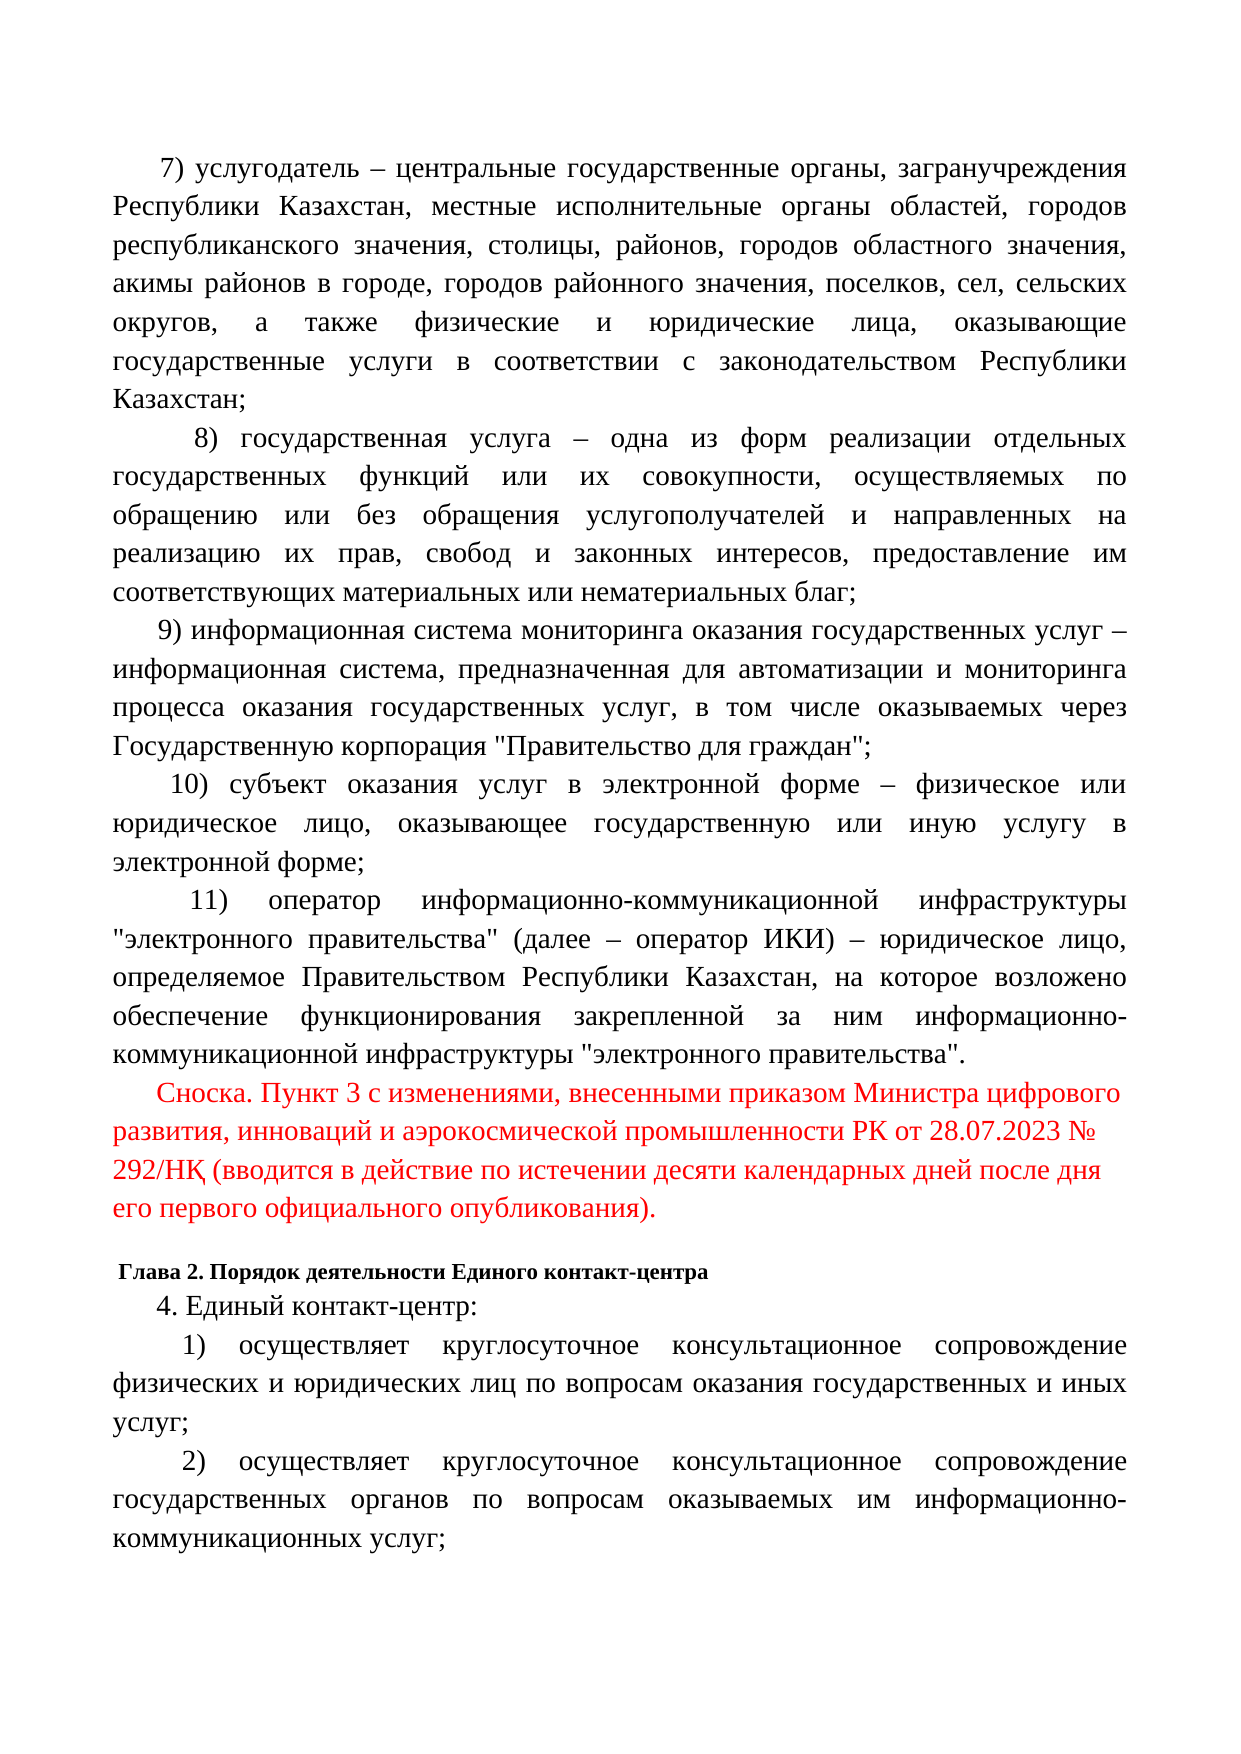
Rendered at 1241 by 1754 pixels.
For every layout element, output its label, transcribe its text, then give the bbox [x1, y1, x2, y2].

text 4. Единый контакт-центр: [112, 1288, 1128, 1322]
text Глава 2. Порядок деятельности Единого контакт-центра [112, 1258, 1128, 1284]
text 9) информационная система мониторинга оказания государственных услуг – информационная система, предназначенная для автоматизации и мониторинга процесса оказания государственных услуг, в том числе оказываемых через Государственную корпорация "Правительство для граждан"; [112, 612, 1128, 762]
text 11) оператор информационно-коммуникационной инфраструктуры "электронного правительства" (далее – оператор ИКИ) – юридическое лицо, определяемое Правительством Республики Казахстан, на которое возложено обеспечение функционирования закрепленной за ним информационно-коммуникационной инфраструктуры "электронного правительства". [112, 882, 1128, 1070]
text Сноска. Пункт 3 с изменениями, внесенными приказом Министра цифрового развития, инноваций и аэрокосмической промышленности РК от 28.07.2023 № 292/НҚ (вводится в действие по истечении десяти календарных дней после дня его первого официального опубликования). [112, 1075, 1128, 1254]
text 1) осуществляет круглосуточное консультационное сопровождение физических и юридических лиц по вопросам оказания государственных и иных услуг; [112, 1327, 1128, 1438]
text 10) субъект оказания услуг в электронной форме – физическое или юридическое лицо, оказывающее государственную или иную услугу в электронной форме; [112, 767, 1128, 877]
text 7) услугодатель – центральные государственные органы, загранучреждения Республики Казахстан, местные исполнительные органы областей, городов республиканского значения, столицы, районов, городов областного значения, акимы районов в городе, городов районного значения, поселков, сел, сельских округов, а также физические и юридические лица, оказывающие государственные услуги в соответствии с законодательством Республики Казахстан; [112, 150, 1128, 415]
text 8) государственная услуга – одна из форм реализации отдельных государственных функций или их совокупности, осуществляемых по обращению или без обращения услугополучателей и направленных на реализацию их прав, свобод и законных интересов, предоставление им соответствующих материальных или нематериальных благ; [112, 420, 1128, 607]
text 2) осуществляет круглосуточное консультационное сопровождение государственных органов по вопросам оказываемых им информационно-коммуникационных услуг; [112, 1443, 1128, 1553]
